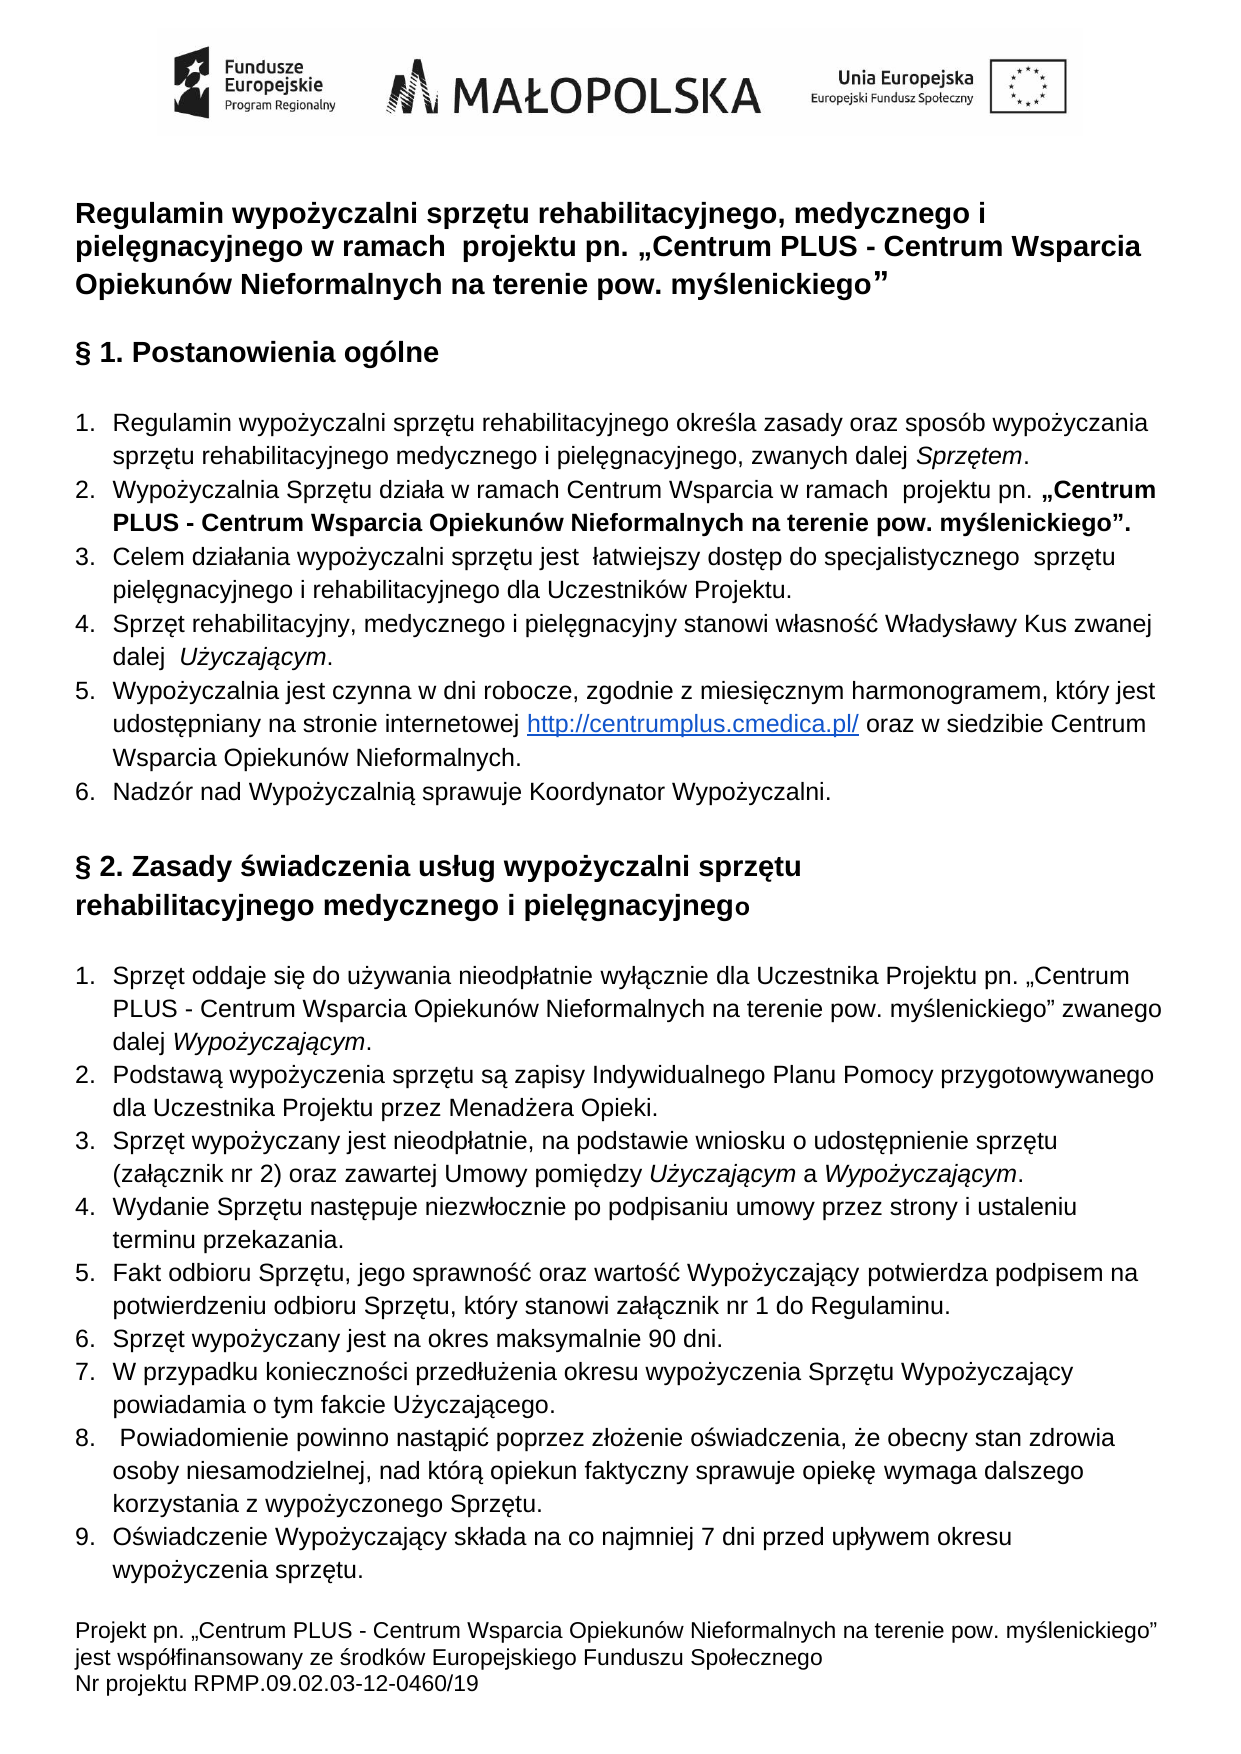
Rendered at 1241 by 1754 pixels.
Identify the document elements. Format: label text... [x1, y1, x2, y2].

list Oświadczenie Wypożyczający składa na co najmniej 7 dni przed upływem okresu wypożyczenia sprzętu. [75, 1522, 1165, 1584]
text Regulamin wypożyczalni sprzętu rehabilitacyjnego, medycznego i pielęgnacyjnego w ramach projektu pn. „Centrum PLUS - Centrum Wsparcia Opiekunów Nieformalnych na terenie pow. myślenickiego” [75, 196, 1165, 301]
list Wypożyczalnia Sprzętu działa w ramach Centrum Wsparcia w ramach projektu pn. „Centrum PLUS - Centrum Wsparcia Opiekunów Nieformalnych na terenie pow. myślenickiego”. [75, 474, 1165, 537]
picture [157, 28, 1083, 136]
text rehabilitacyjnego medycznego i pielęgnacyjnego [75, 888, 1165, 922]
list Fakt odbioru Sprzętu, jego sprawność oraz wartość Wypożyczający potwierdza podpisem na potwierdzeniu odbioru Sprzętu, który stanowi załącznik nr 1 do Regulaminu. [75, 1258, 1165, 1320]
list Wypożyczalnia jest czynna w dni robocze, zgodnie z miesięcznym harmonogramem, który jest udostępniany na stronie internetowej http://centrumplus.cmedica.pl/ oraz w siedzibie Centrum Wsparcia Opiekunów Nieformalnych. [75, 676, 1165, 772]
text § 1. Postanowienia ogólne [75, 335, 1165, 368]
list W przypadku konieczności przedłużenia okresu wypożyczenia Sprzętu Wypożyczający powiadamia o tym fakcie Użyczającego. [75, 1357, 1165, 1419]
text § 2. Zasady świadczenia usług wypożyczalni sprzętu [75, 849, 1165, 883]
list Nadzór nad Wypożyczalnią sprawuje Koordynator Wypożyczalni. [75, 776, 1165, 805]
list Powiadomienie powinno nastąpić poprzez złożenie oświadczenia, że obecny stan zdrowia osoby niesamodzielnej, nad którą opiekun faktyczny sprawuje opiekę wymaga dalszego korzystania z wypożyczonego Sprzętu. [75, 1423, 1165, 1518]
list Sprzęt rehabilitacyjny, medycznego i pielęgnacyjny stanowi własność Władysławy Kus zwanej dalej Użyczającym. [75, 609, 1165, 671]
list Sprzęt wypożyczany jest na okres maksymalnie 90 dni. [75, 1324, 1165, 1353]
list Regulamin wypożyczalni sprzętu rehabilitacyjnego określa zasady oraz sposób wypożyczania sprzętu rehabilitacyjnego medycznego i pielęgnacyjnego, zwanych dalej Sprzętem. [75, 407, 1165, 470]
list Celem działania wypożyczalni sprzętu jest łatwiejszy dostęp do specjalistycznego sprzętu pielęgnacyjnego i rehabilitacyjnego dla Uczestników Projektu. [75, 542, 1165, 604]
list Sprzęt oddaje się do używania nieodpłatnie wyłącznie dla Uczestnika Projektu pn. „Centrum PLUS - Centrum Wsparcia Opiekunów Nieformalnych na terenie pow. myślenickiego” zwanego dalej Wypożyczającym. [75, 961, 1165, 1056]
list Podstawą wypożyczenia sprzętu są zapisy Indywidualnego Planu Pomocy przygotowywanego dla Uczestnika Projektu przez Menadżera Opieki. [75, 1060, 1165, 1122]
list Sprzęt wypożyczany jest nieodpłatnie, na podstawie wniosku o udostępnienie sprzętu (załącznik nr 2) oraz zawartej Umowy pomiędzy Użyczającym a Wypożyczającym. [75, 1126, 1165, 1188]
list Wydanie Sprzętu następuje niezwłocznie po podpisaniu umowy przez strony i ustaleniu terminu przekazania. [75, 1192, 1165, 1254]
